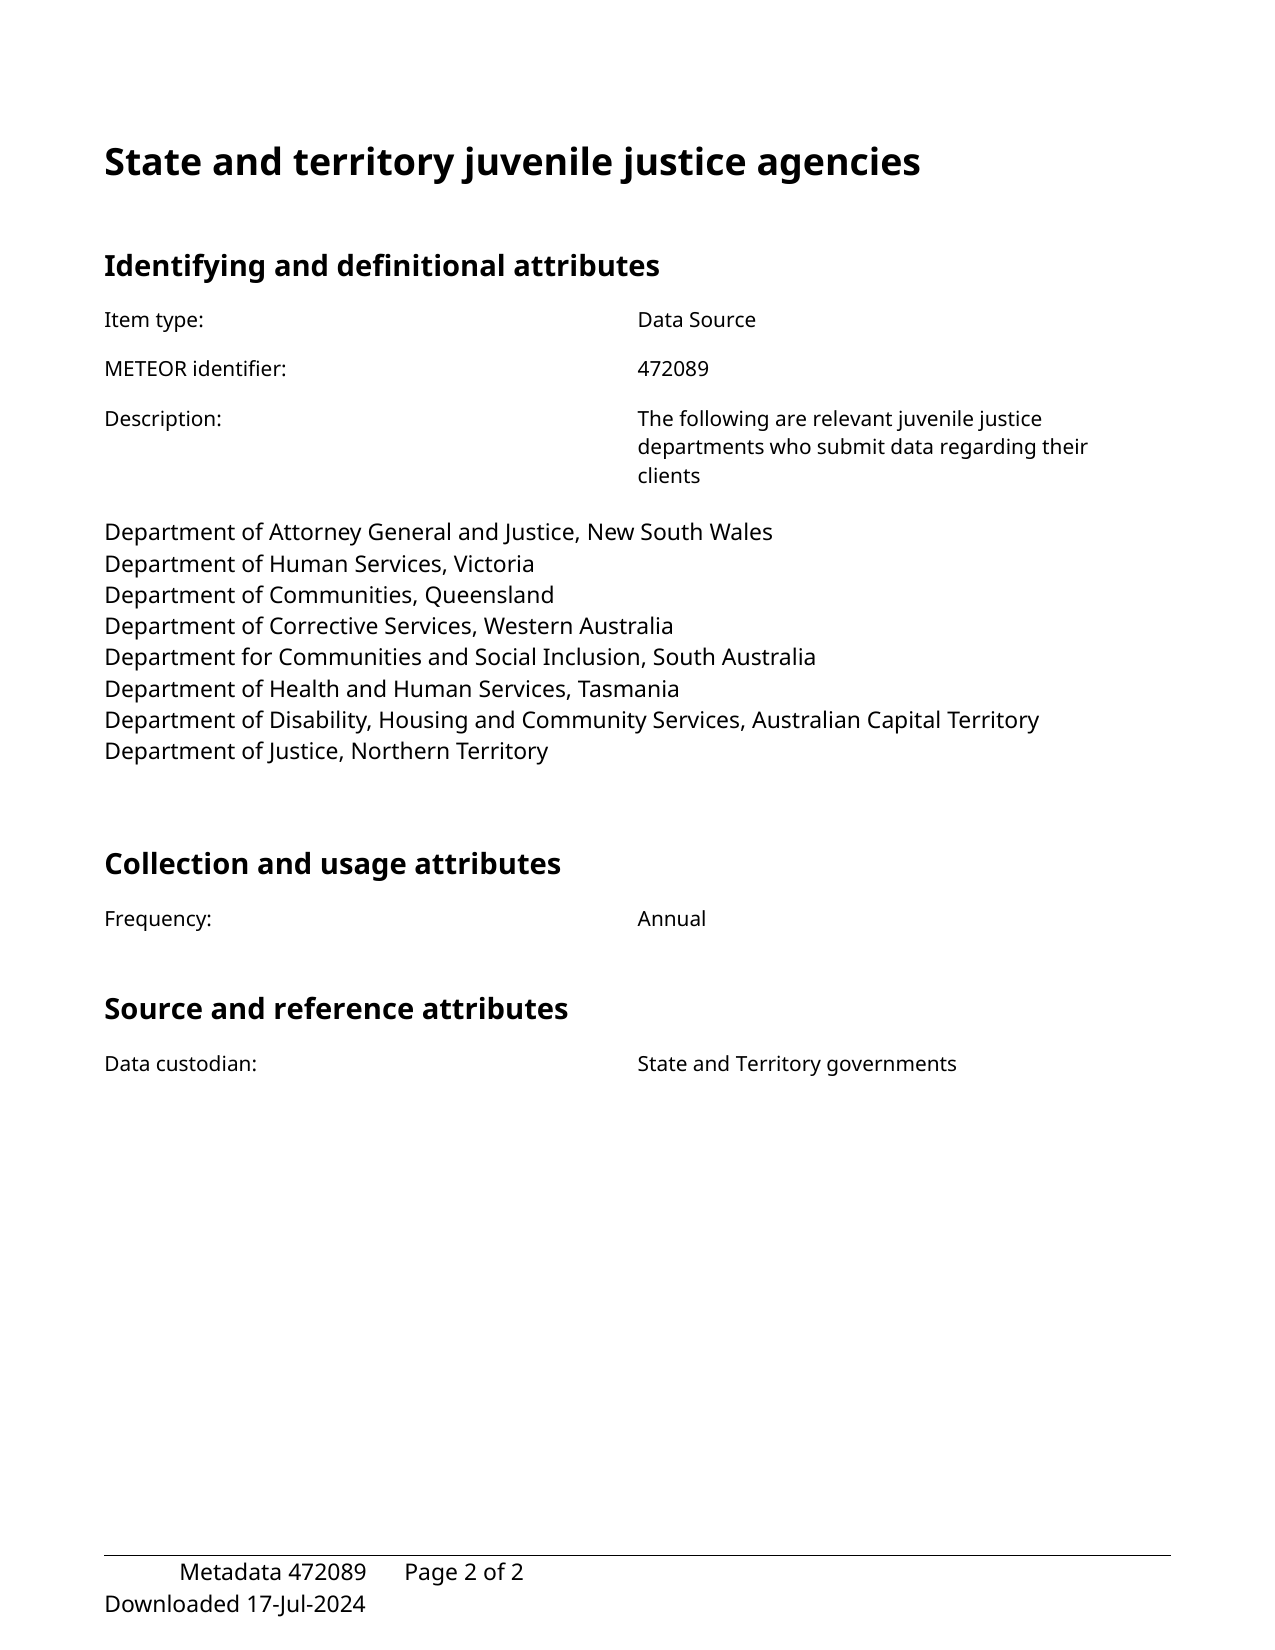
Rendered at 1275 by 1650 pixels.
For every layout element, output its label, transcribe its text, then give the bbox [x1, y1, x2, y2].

table_cell Source and reference attributes [93, 943, 1159, 1039]
subtitle State and territory juvenile justice agencies [104, 135, 1171, 186]
table_header Collection and usage attributes [93, 798, 1159, 893]
table_cell METEOR identifier: [93, 344, 626, 393]
table_cell The following are relevant juvenile justice departments who submit data regarding their clients Department of Attorney General and Justice, New South Wales Department of Human Services, Victoria Department of Communities, Queensland Department of Corrective Services, Western Australia Department for Communities and Social Inclusion, South Australia Department of Health and Human Services, Tasmania Department of Disability, Housing and Community Services, Australian Capital Territory Department of Justice, Northern Territory [626, 394, 1159, 516]
table_cell Data custodian: [93, 1039, 626, 1088]
table_cell Frequency: [93, 894, 626, 943]
table_cell Item type: [93, 295, 626, 344]
table_cell Description: [93, 394, 626, 516]
table_cell Data Source [626, 295, 1159, 344]
table_header Identifying and definitional attributes [93, 199, 1159, 295]
table_cell State and Territory governments [626, 1039, 1159, 1088]
table_cell 472089 [626, 344, 1159, 393]
table_cell Annual [626, 894, 1159, 943]
